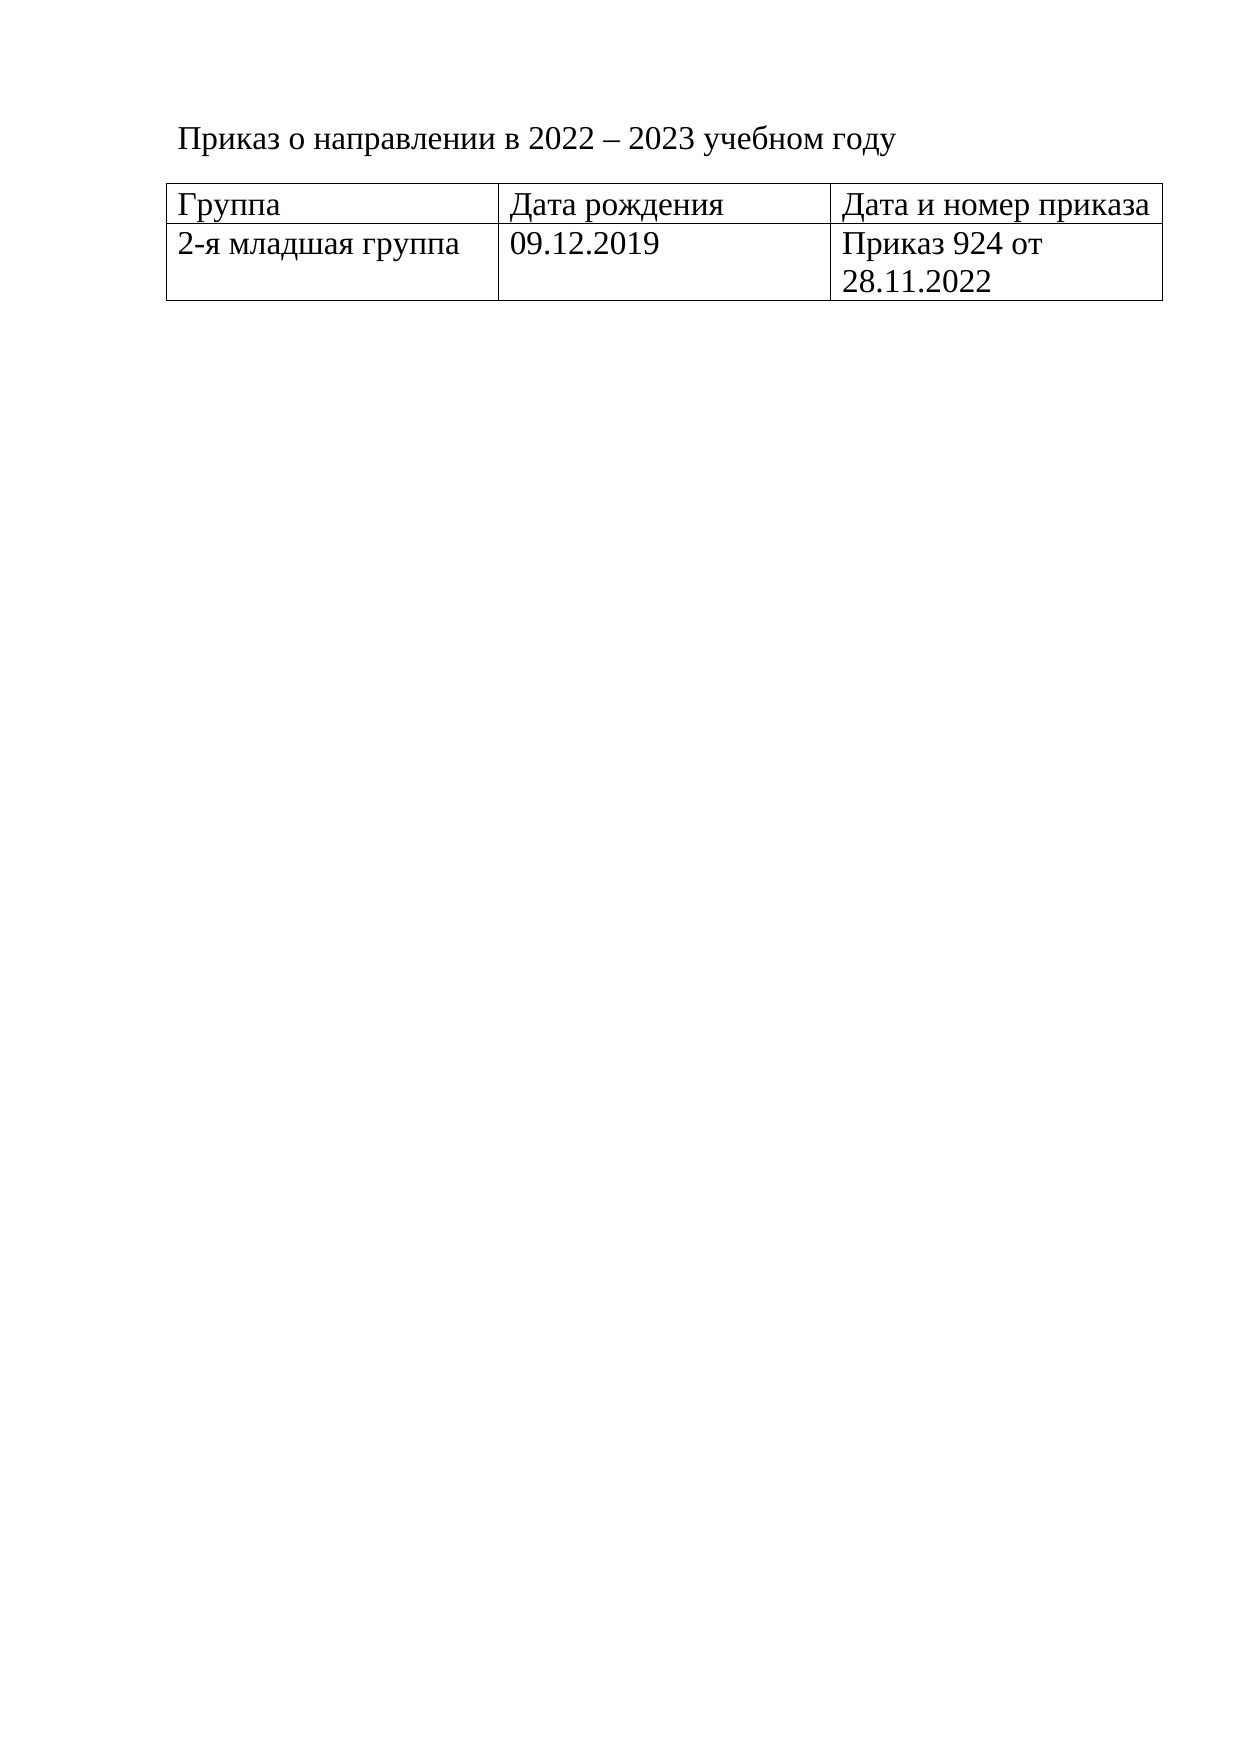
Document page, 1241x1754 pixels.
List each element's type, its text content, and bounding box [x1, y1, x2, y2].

table_header Дата и номер приказа [831, 184, 1162, 222]
table_cell Приказ 924 от 28.11.2022 [831, 224, 1162, 300]
text Приказ о направлении в 2022 – 2023 учебном году [177, 118, 1152, 156]
table_cell 2-я младшая группа [167, 224, 498, 300]
table_header Дата рождения [499, 184, 830, 222]
table_header Группа [167, 184, 498, 222]
table_cell 09.12.2019 [499, 224, 830, 300]
